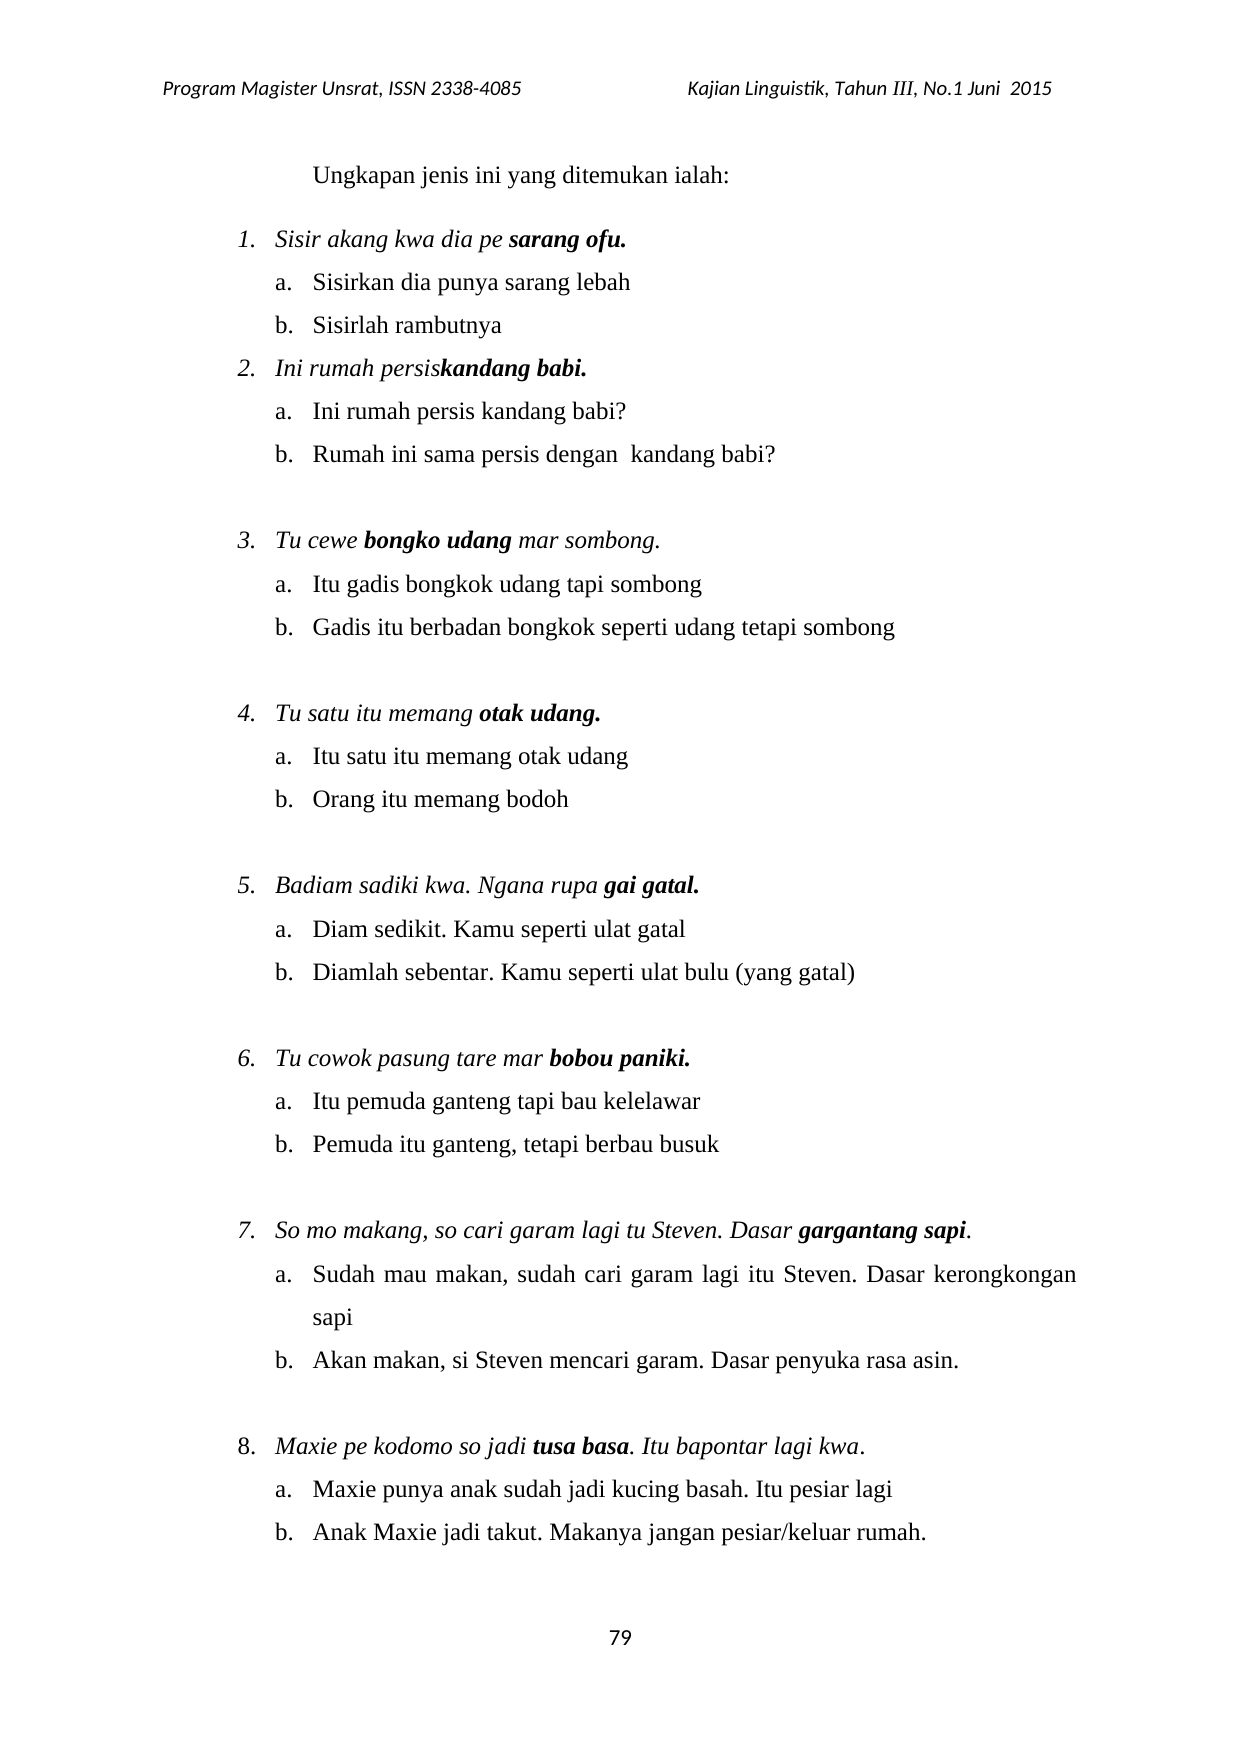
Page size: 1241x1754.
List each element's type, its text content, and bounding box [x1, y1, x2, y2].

list So mo makang, so cari garam lagi tu Steven. Dasar gargantang sapi. [237, 1216, 1078, 1244]
list Pemuda itu ganteng, tetapi berbau busuk [275, 1129, 1078, 1158]
list Orang itu memang bodoh [275, 784, 1078, 813]
list Maxie pe kodomo so jadi tusa basa. Itu bapontar lagi kwa. [237, 1431, 1078, 1460]
list Gadis itu berbadan bongkok seperti udang tetapi sombong [275, 612, 1078, 641]
list Badiam sadiki kwa. Ngana rupa gai gatal. [237, 871, 1078, 899]
list Sudah mau makan, sudah cari garam lagi itu Steven. Dasar kerongkongan sapi [275, 1259, 1078, 1331]
list Itu pemuda ganteng tapi bau kelelawar [275, 1086, 1078, 1115]
list Sisirlah rambutnya [275, 310, 1078, 339]
list Itu gadis bongkok udang tapi sombong [275, 569, 1078, 597]
list Tu cowok pasung tare mar bobou paniki. [237, 1043, 1078, 1072]
list Sisirkan dia punya sarang lebah [275, 267, 1078, 296]
list Tu cewe bongko udang mar sombong. [237, 526, 1078, 554]
list Akan makan, si Steven mencari garam. Dasar penyuka rasa asin. [275, 1345, 1078, 1374]
list Ini rumah persiskandang babi. [237, 353, 1078, 382]
list Itu satu itu memang otak udang [275, 741, 1078, 770]
list Rumah ini sama persis dengan kandang babi? [275, 439, 1078, 468]
list Diamlah sebentar. Kamu seperti ulat bulu (yang gatal) [275, 957, 1078, 986]
list Anak Maxie jadi takut. Makanya jangan pesiar/keluar rumah. [275, 1517, 1078, 1546]
list Maxie punya anak sudah jadi kucing basah. Itu pesiar lagi [275, 1474, 1078, 1503]
list Sisir akang kwa dia pe sarang ofu. [237, 224, 1078, 252]
text Ungkapan jenis ini yang ditemukan ialah: [162, 160, 1078, 188]
list Ini rumah persis kandang babi? [275, 396, 1078, 425]
list Diam sedikit. Kamu seperti ulat gatal [275, 914, 1078, 942]
list Tu satu itu memang otak udang. [237, 698, 1078, 727]
